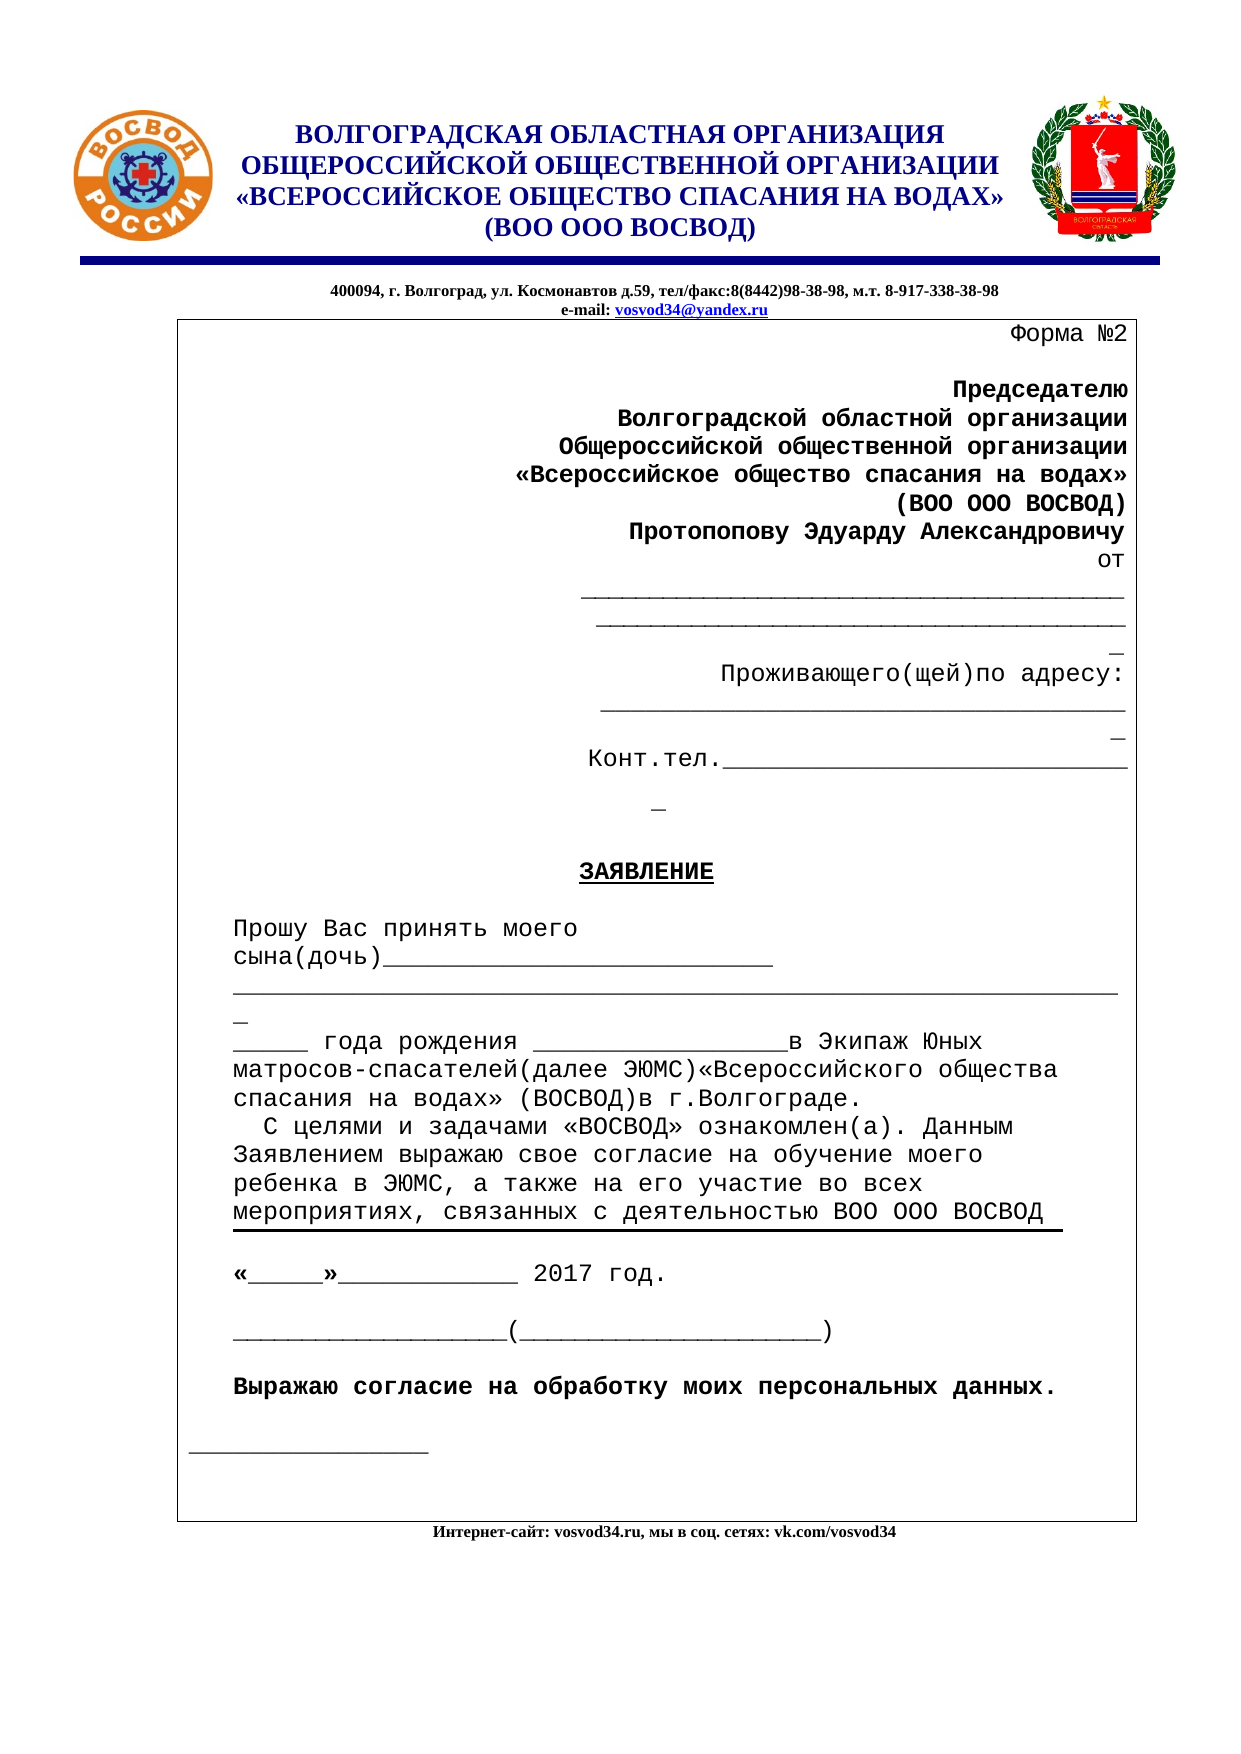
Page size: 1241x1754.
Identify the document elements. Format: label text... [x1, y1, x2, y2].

picture [73, 110, 213, 241]
text 400094, г. Волгоград, ул. Космонавтов д.59, тел/факс:8(8442)98-38-98, м.т. 8-917-338-38-98 [177, 281, 1152, 300]
text (ВОО ООО ВОСВОД) [177, 212, 1027, 243]
table_header Форма №2 Председателю Волгоградской областной организации Общероссийской общественной организации «Всероссийское общество спасания на водах» (ВОО ООО ВОСВОД) Протопопову Эдуарду Александровичу от ________________________________________ ________________________________________ Проживающего(щей)по адресу: ____________________________________ Конт.тел.____________________________ ЗАЯВЛЕНИЕ Прошу Вас принять моего сына(дочь)__________________________ ____________________________________________________________ _____ года рождения _________________в Экипаж Юных матросов-спасателей(далее ЭЮМС)«Всероссийского общества спасания на водах» (ВОСВОД)в г.Волгограде. С целями и задачами «ВОСВОД» ознакомлен(а). Данным Заявлением выражаю свое согласие на обучение моего ребенка в ЭЮМС, а также на его участие во всех мероприятиях, связанных с деятельностью ВОО ООО ВОСВОД «_____»____________ 2017 год. ____________________(______________________) Выражаю согласие на обработку моих персональных данных. ________________ [178, 320, 1136, 1521]
text ВОЛГОГРАДСКАЯ ОБЛАСТНАЯ ОРГАНИЗАЦИЯ [213, 118, 1027, 149]
text «ВСЕРОССИЙСКОЕ ОБЩЕСТВО СПАСАНИЯ НА ВОДАХ» [213, 180, 1027, 212]
picture [1027, 73, 1180, 254]
text e-mail: vosvod34@yandex.ru [177, 300, 1152, 319]
text Интернет-сайт: vosvod34.ru, мы в соц. сетях: vk.com/vosvod34 [177, 1522, 1152, 1541]
text ОБЩЕРОССИЙСКОЙ ОБЩЕСТВЕННОЙ ОРГАНИЗАЦИИ [213, 149, 1027, 180]
